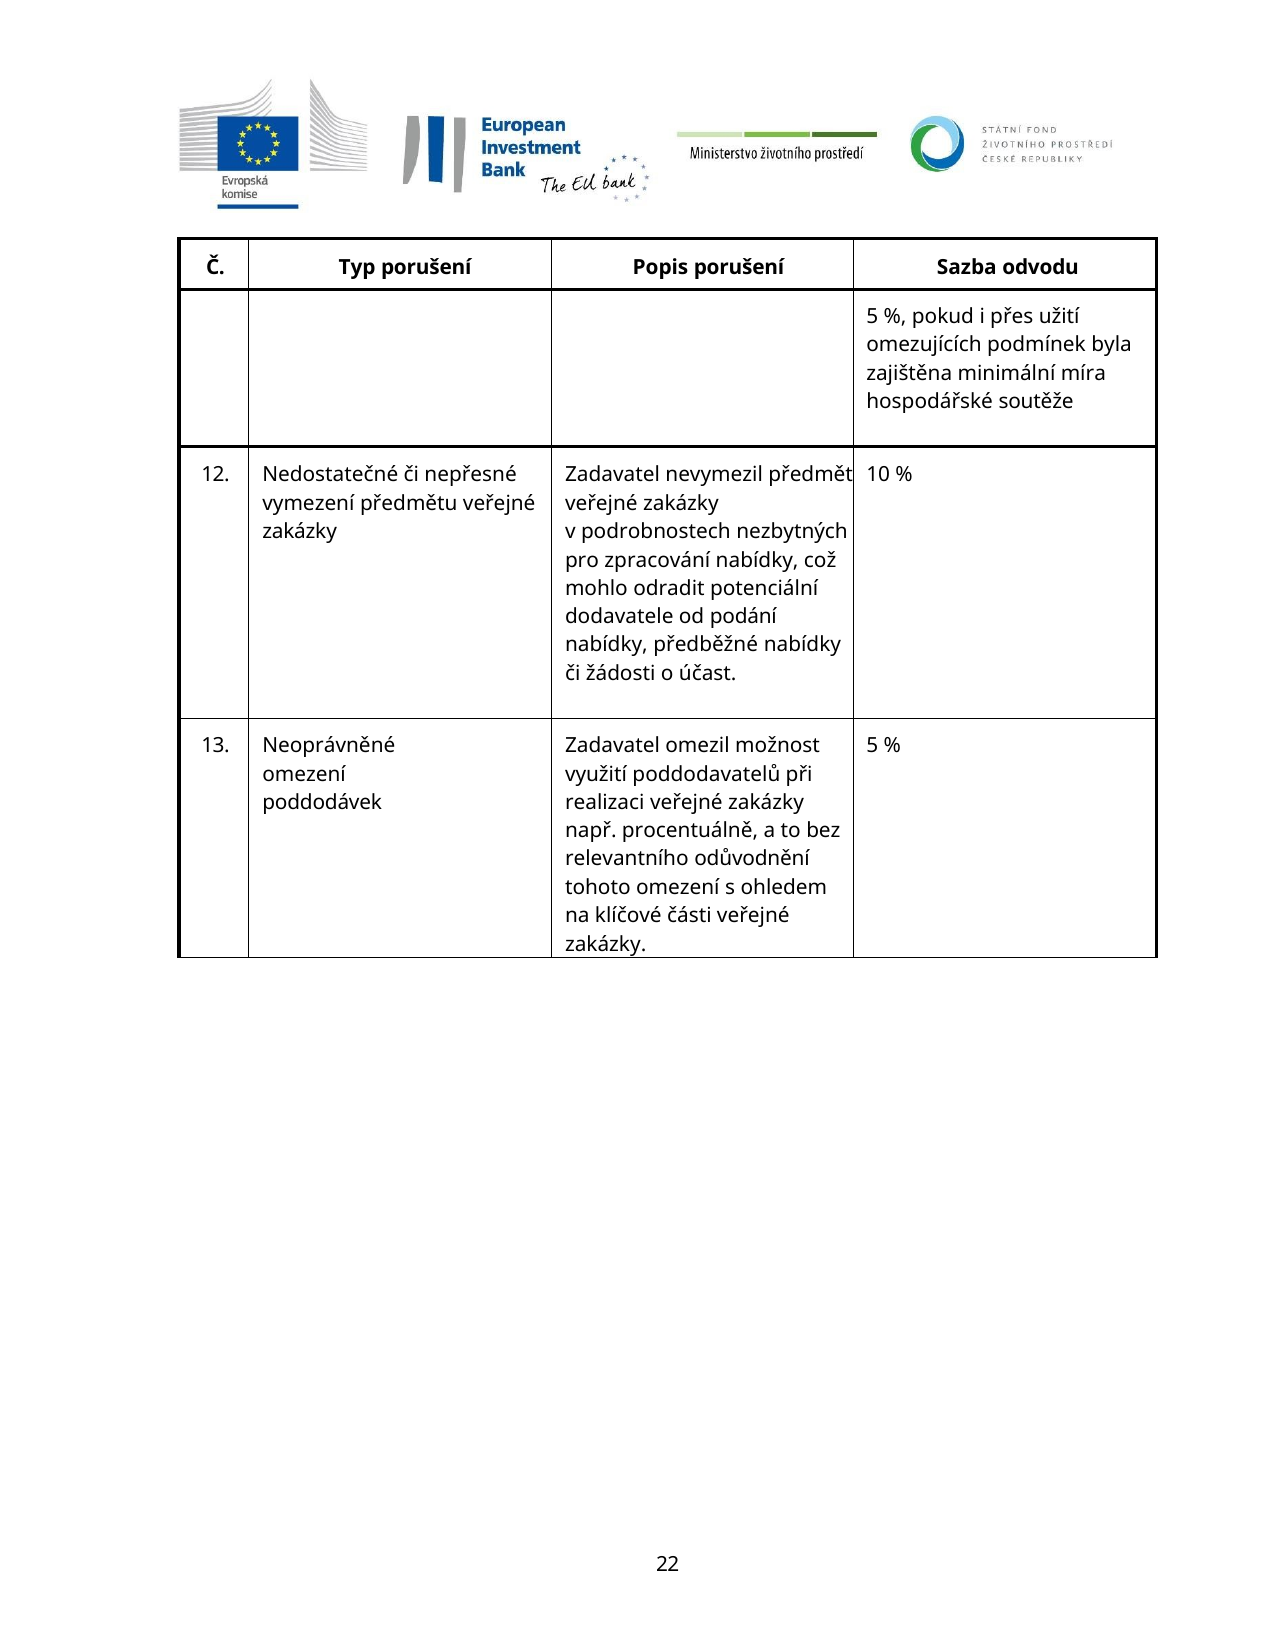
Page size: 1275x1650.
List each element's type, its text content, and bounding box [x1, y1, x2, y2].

table_cell Zadavatel omezil možnost využití poddodavatelů při realizaci veřejné zakázky např. procentuálně, a to bez relevantního odůvodnění tohoto omezení s ohledem na klíčové části veřejné zakázky. [552, 719, 853, 957]
table_cell 12. [181, 448, 248, 718]
table_cell Neoprávněné omezení poddodávek [249, 719, 551, 957]
table_header Č. [181, 240, 248, 288]
table_cell 5 % [854, 719, 1155, 957]
table_cell Nedostatečné či nepřesné vymezení předmětu veřejné zakázky [249, 448, 551, 718]
table_cell [249, 291, 551, 445]
table_header Typ porušení [249, 240, 551, 288]
picture [177, 73, 1115, 213]
table_cell [181, 291, 248, 445]
table_cell 10 % [854, 448, 1155, 718]
table_cell Zadavatel nevymezil předmět veřejné zakázky v podrobnostech nezbytných pro zpracování nabídky, což mohlo odradit potenciální dodavatele od podání nabídky, předběžné nabídky či žádosti o účast. [552, 448, 853, 718]
table_cell [552, 291, 853, 445]
table_header Sazba odvodu [854, 240, 1155, 288]
table_header Popis porušení [552, 240, 853, 288]
table_cell 5 %, pokud i přes užití omezujících podmínek byla zajištěna minimální míra hospodářské soutěže [854, 291, 1155, 445]
table_cell 13. [181, 719, 248, 957]
